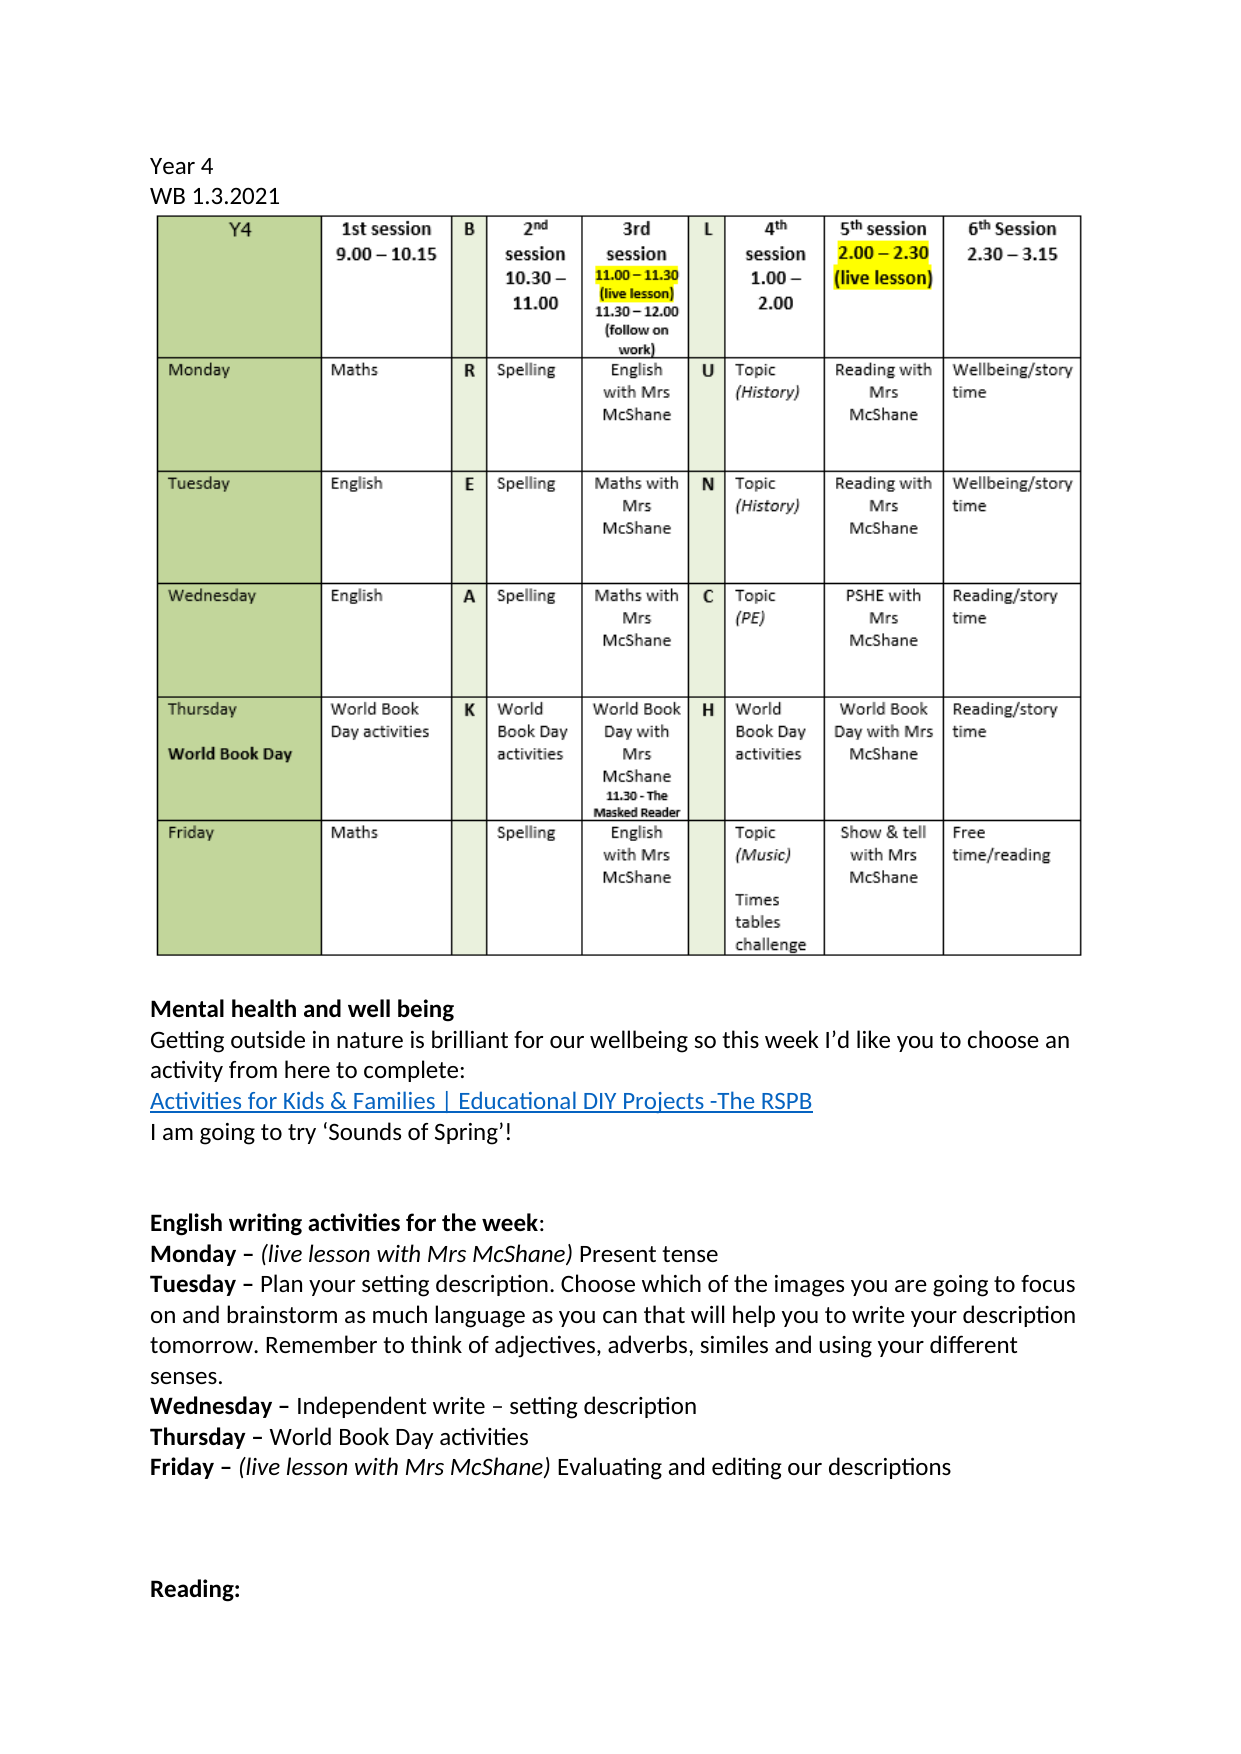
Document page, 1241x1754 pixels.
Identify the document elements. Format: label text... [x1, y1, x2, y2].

text Reading: [150, 1573, 1090, 1604]
text Getting outside in nature is brilliant for our wellbeing so this week I’d like you to choose an activity from here to complete: [150, 1024, 1090, 1085]
text Activities for Kids & Families | Educational DIY Projects -The RSPB [150, 1085, 1090, 1116]
text Year 4 [150, 150, 1090, 181]
text Tuesday – Plan your setting description. Choose which of the images you are going to focus on and brainstorm as much language as you can that will help you to write your description tomorrow. Remember to think of adjectives, adverbs, similes and using your different senses. [150, 1268, 1090, 1390]
picture [150, 211, 1090, 963]
text English writing activities for the week: [150, 1207, 1090, 1238]
text Thursday – World Book Day activities [150, 1421, 1090, 1451]
text Wednesday – Independent write – setting description [150, 1390, 1090, 1421]
text WB 1.3.2021 [150, 181, 1090, 211]
text Mental health and well being [150, 993, 1090, 1024]
text I am going to try ‘Sounds of Spring’! [150, 1116, 1090, 1146]
text Monday – (live lesson with Mrs McShane) Present tense [150, 1238, 1090, 1268]
text Friday – (live lesson with Mrs McShane) Evaluating and editing our descriptions [150, 1451, 1090, 1482]
